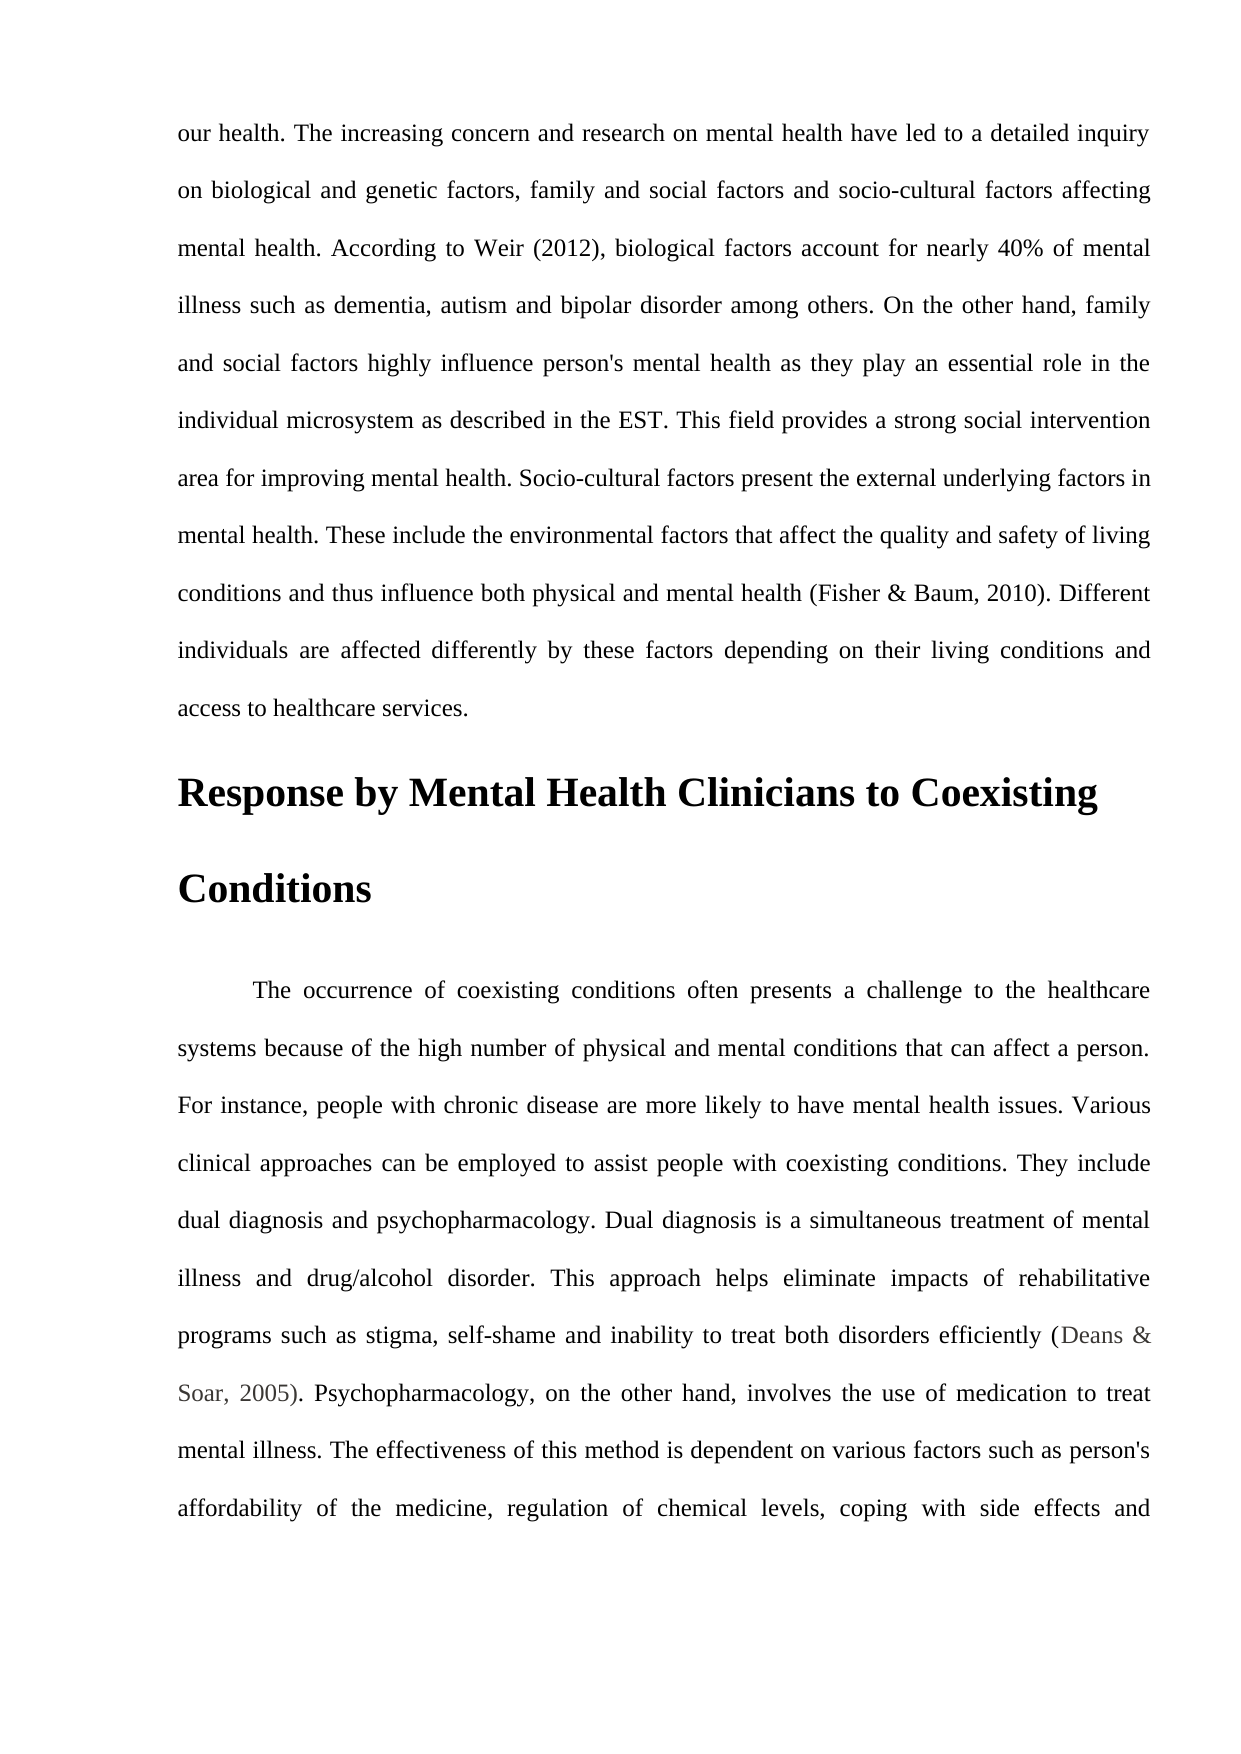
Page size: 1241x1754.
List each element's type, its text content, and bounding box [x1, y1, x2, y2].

text Response by Mental Health Clinicians to Coexisting Conditions [177, 767, 1152, 911]
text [177, 118, 1152, 722]
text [177, 976, 1152, 1522]
